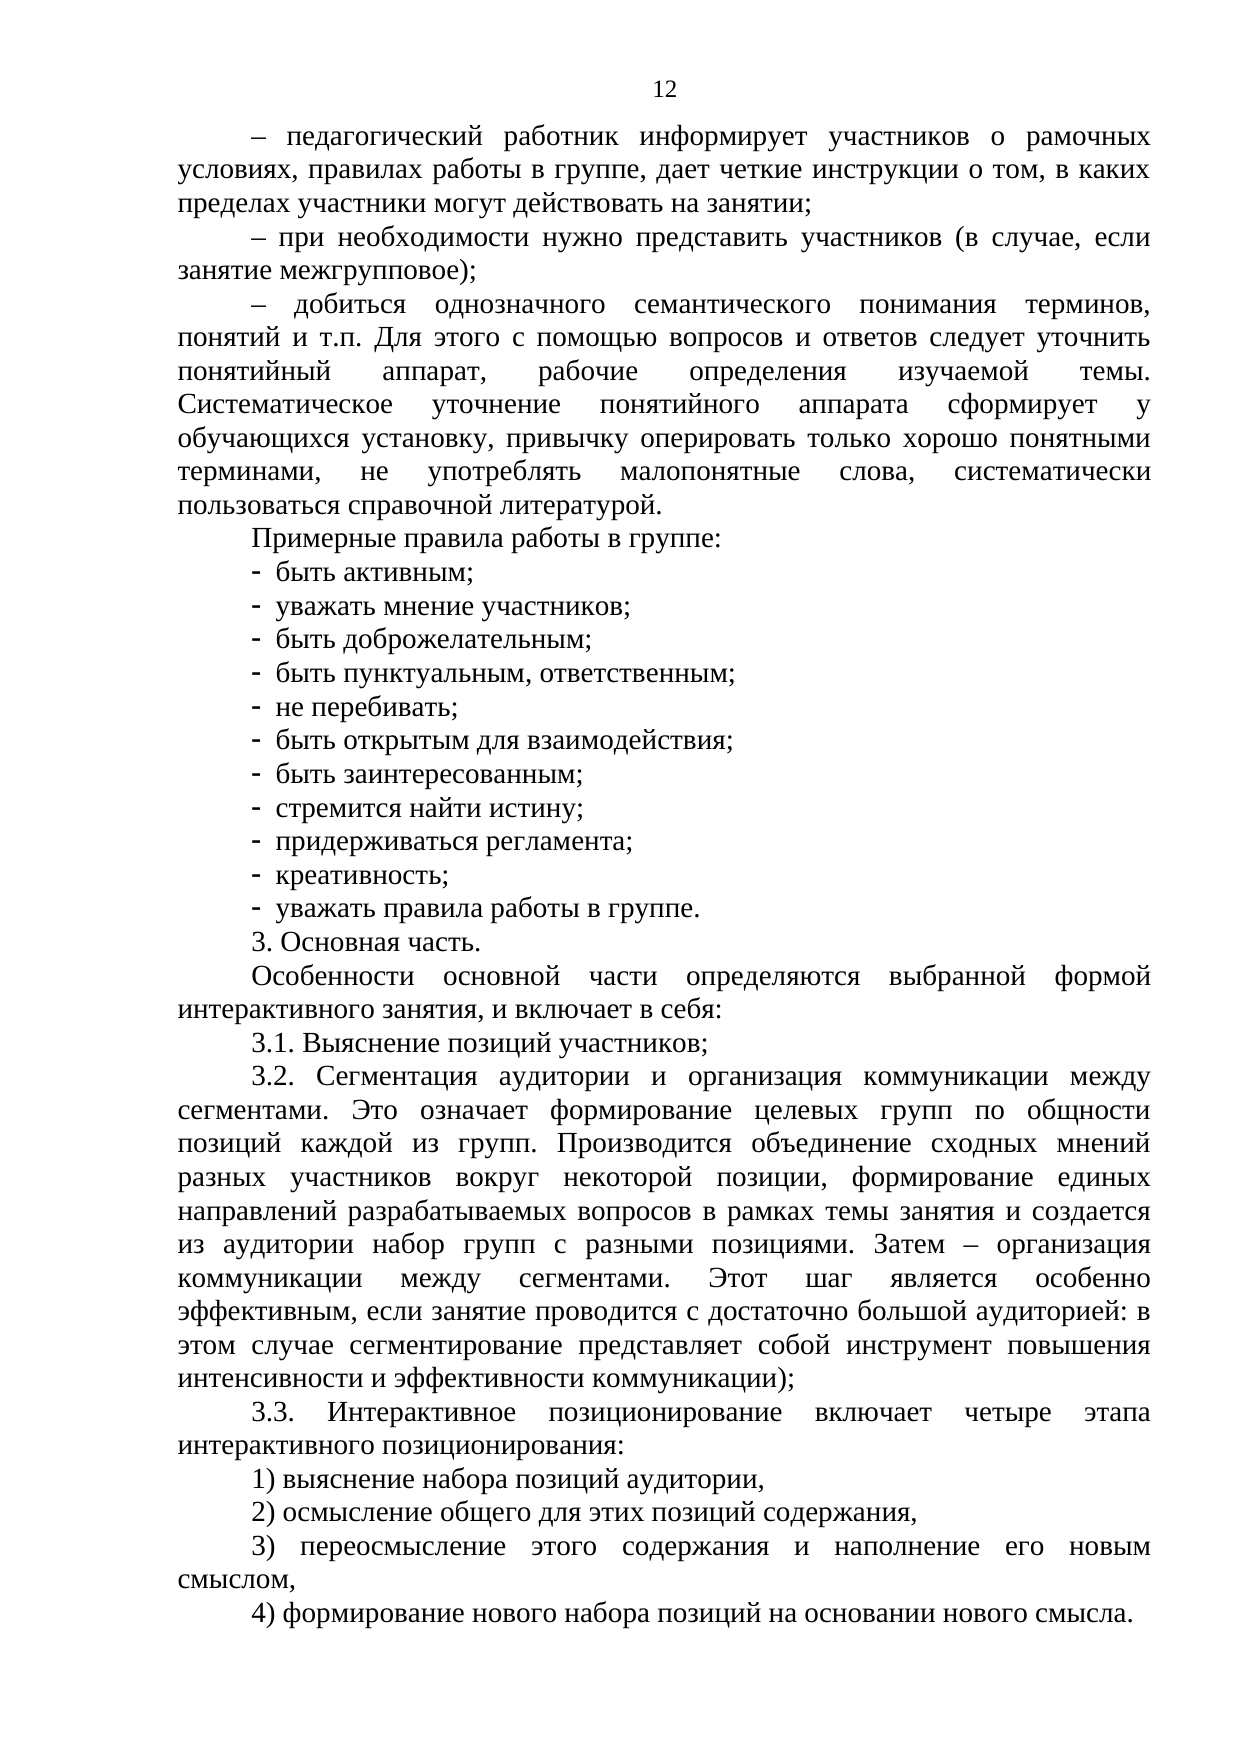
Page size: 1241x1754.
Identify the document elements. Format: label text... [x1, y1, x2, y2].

text 3.1. Выяснение позиций участников; [177, 1025, 1152, 1058]
list быть открытым для взаимодействия; [177, 722, 1152, 756]
text 1) выяснение набора позиций аудитории, [177, 1461, 1152, 1494]
text 2) осмысление общего для этих позиций содержания, [177, 1494, 1152, 1528]
list быть заинтересованным; [177, 756, 1152, 790]
list быть активным; [177, 554, 1152, 588]
text 4) формирование нового набора позиций на основании нового смысла. [177, 1595, 1152, 1629]
text 3.2. Сегментация аудитории и организация коммуникации между сегментами. Это означает формирование целевых групп по общности позиций каждой из групп. Производится объединение сходных мнений разных участников вокруг некоторой позиции, формирование единых направлений разрабатываемых вопросов в рамках темы занятия и создается из аудитории набор групп с разными позициями. Затем – организация коммуникации между сегментами. Этот шаг является особенно эффективным, если занятие проводится с достаточно большой аудиторией: в этом случае сегментирование представляет собой инструмент повышения интенсивности и эффективности коммуникации); [177, 1058, 1152, 1394]
text Особенности основной части определяются выбранной формой интерактивного занятия, и включает в себя: [177, 958, 1152, 1025]
text Примерные правила работы в группе: [177, 521, 1152, 554]
list уважать мнение участников; [177, 588, 1152, 621]
text 3.3. Интерактивное позиционирование включает четыре этапа интерактивного позиционирования: [177, 1394, 1152, 1461]
list стремится найти истину; [177, 790, 1152, 823]
text 3. Основная часть. [177, 924, 1152, 958]
list не перебивать; [177, 689, 1152, 722]
list быть пунктуальным, ответственным; [177, 655, 1152, 689]
text – педагогический работник информирует участников о рамочных условиях, правилах работы в группе, дает четкие инструкции о том, в каких пределах участники могут действовать на занятии; [177, 118, 1152, 219]
text 3) переосмысление этого содержания и наполнение его новым смыслом, [177, 1528, 1152, 1595]
list уважать правила работы в группе. [177, 891, 1152, 924]
text – добиться однозначного семантического понимания терминов, понятий и т.п. Для этого с помощью вопросов и ответов следует уточнить понятийный аппарат, рабочие определения изучаемой темы. Систематическое уточнение понятийного аппарата сформирует у обучающихся установку, привычку оперировать только хорошо понятными терминами, не употреблять малопонятные слова, систематически пользоваться справочной литературой. [177, 286, 1152, 521]
text – при необходимости нужно представить участников (в случае, если занятие межгрупповое); [177, 219, 1152, 286]
list придерживаться регламента; [177, 823, 1152, 857]
list креативность; [177, 857, 1152, 891]
list быть доброжелательным; [177, 621, 1152, 655]
